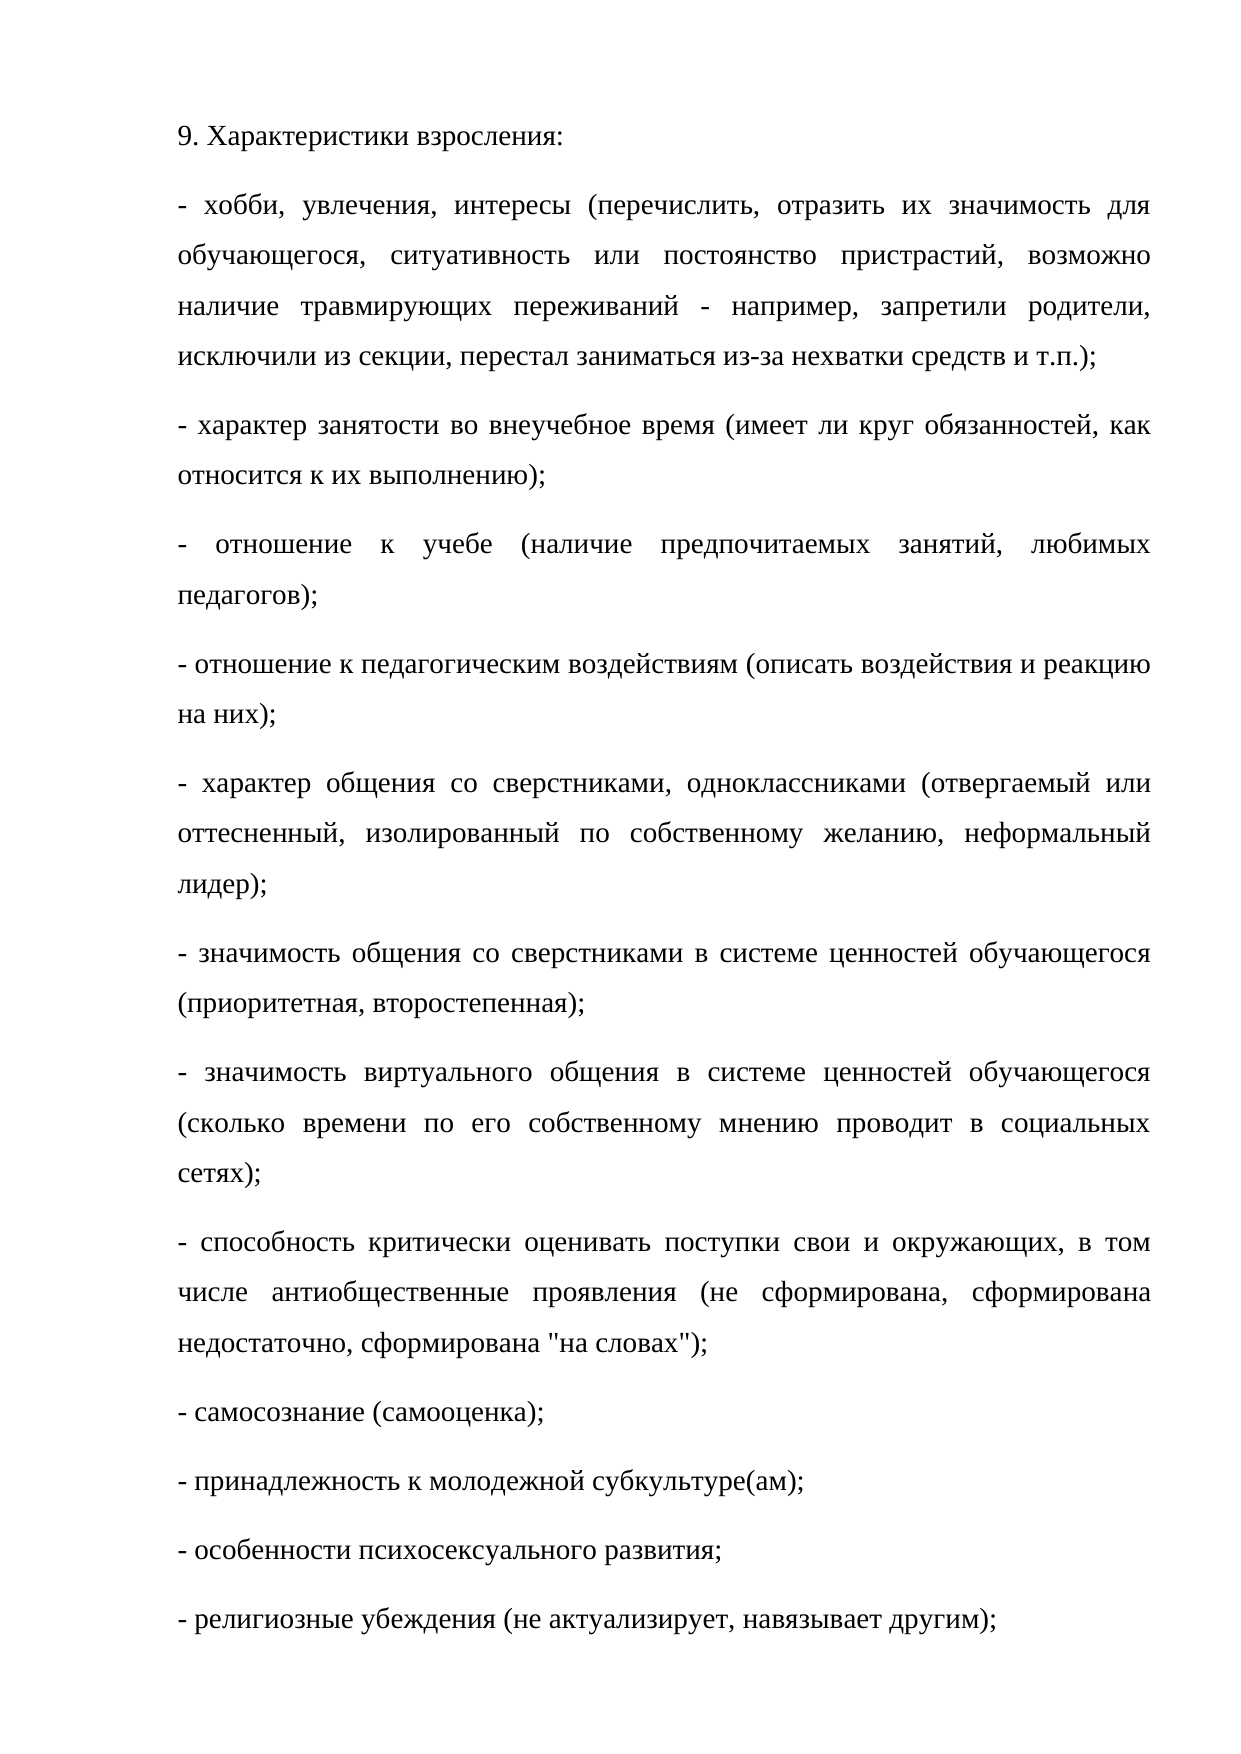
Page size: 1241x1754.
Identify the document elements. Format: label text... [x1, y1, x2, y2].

text - характер общения со сверстниками, одноклассниками (отвергаемый или оттесненный, изолированный по собственному желанию, неформальный лидер); [177, 765, 1152, 899]
text - значимость виртуального общения в системе ценностей обучающегося (сколько времени по его собственному мнению проводит в социальных сетях); [177, 1054, 1152, 1188]
text - значимость общения со сверстниками в системе ценностей обучающегося (приоритетная, второстепенная); [177, 935, 1152, 1019]
text - характер занятости во внеучебное время (имеет ли круг обязанностей, как относится к их выполнению); [177, 407, 1152, 491]
text - религиозные убеждения (не актуализирует, навязывает другим); [177, 1601, 1152, 1634]
text - отношение к учебе (наличие предпочитаемых занятий, любимых педагогов); [177, 527, 1152, 610]
text - принадлежность к молодежной субкультуре(ам); [177, 1463, 1152, 1496]
text - хобби, увлечения, интересы (перечислить, отразить их значимость для обучающегося, ситуативность или постоянство пристрастий, возможно наличие травмирующих переживаний - например, запретили родители, исключили из секции, перестал заниматься из-за нехватки средств и т.п.); [177, 187, 1152, 372]
text - самосознание (самооценка); [177, 1394, 1152, 1427]
text - отношение к педагогическим воздействиям (описать воздействия и реакцию на них); [177, 646, 1152, 730]
text - особенности психосексуального развития; [177, 1532, 1152, 1565]
text 9. Характеристики взросления: [177, 118, 1152, 152]
text - способность критически оценивать поступки свои и окружающих, в том числе антиобщественные проявления (не сформирована, сформирована недостаточно, сформирована "на словах"); [177, 1224, 1152, 1358]
